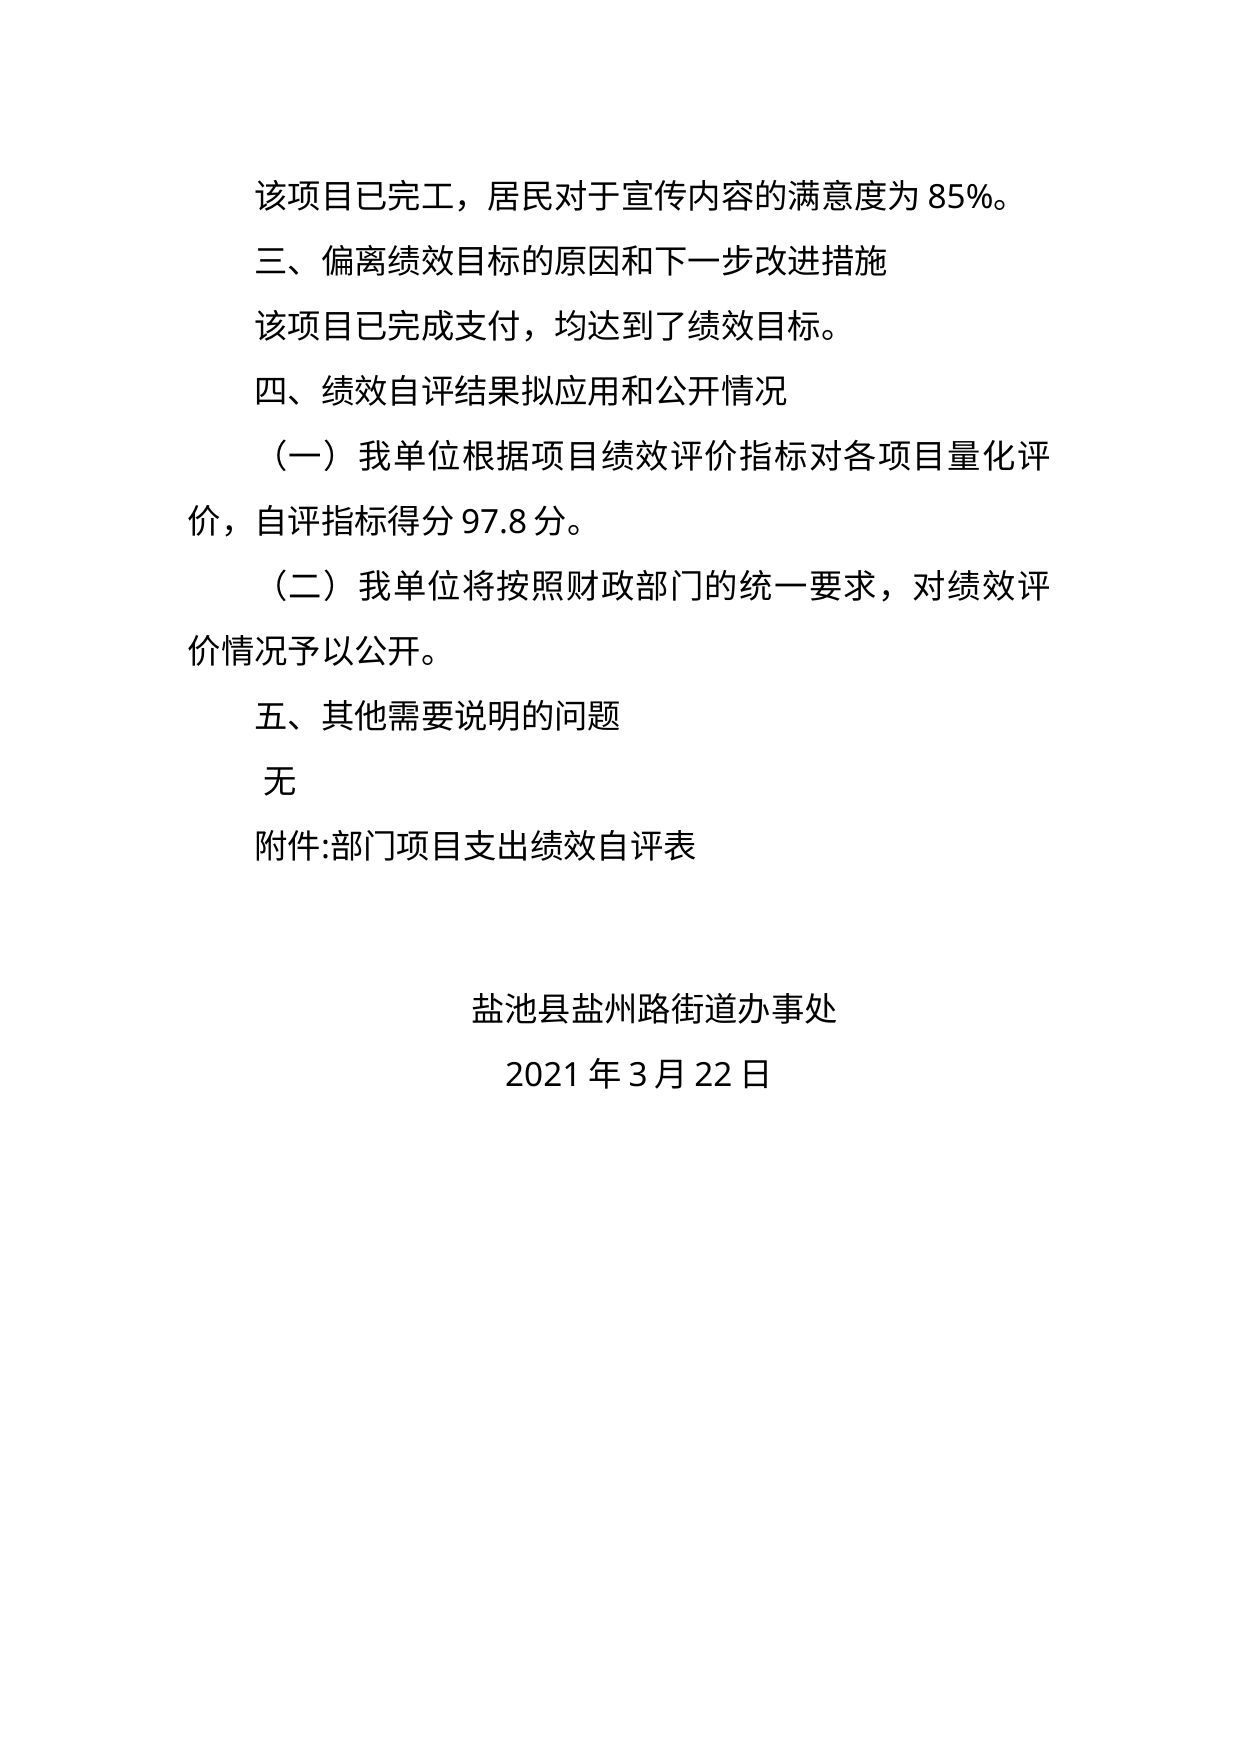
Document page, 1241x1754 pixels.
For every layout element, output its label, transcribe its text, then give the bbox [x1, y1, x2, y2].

text 四、绩效自评结果拟应用和公开情况 [187, 357, 1053, 422]
text （一）我单位根据项目绩效评价指标对各项目量化评价，自评指标得分97.8分。 [187, 422, 1053, 552]
text 五、其他需要说明的问题 [187, 682, 1053, 747]
text 三、偏离绩效目标的原因和下一步改进措施 [187, 227, 1053, 292]
text 附件:部门项目支出绩效自评表 [187, 812, 1053, 877]
text 该项目已完成支付，均达到了绩效目标。 [187, 292, 1053, 357]
text 盐池县盐州路街道办事处 [187, 974, 1053, 1039]
text 该项目已完工，居民对于宣传内容的满意度为85%。 [187, 162, 1053, 227]
text （二）我单位将按照财政部门的统一要求，对绩效评价情况予以公开。 [187, 552, 1053, 682]
text 无 [187, 747, 1053, 812]
text 2021年3月22日 [187, 1039, 1053, 1104]
